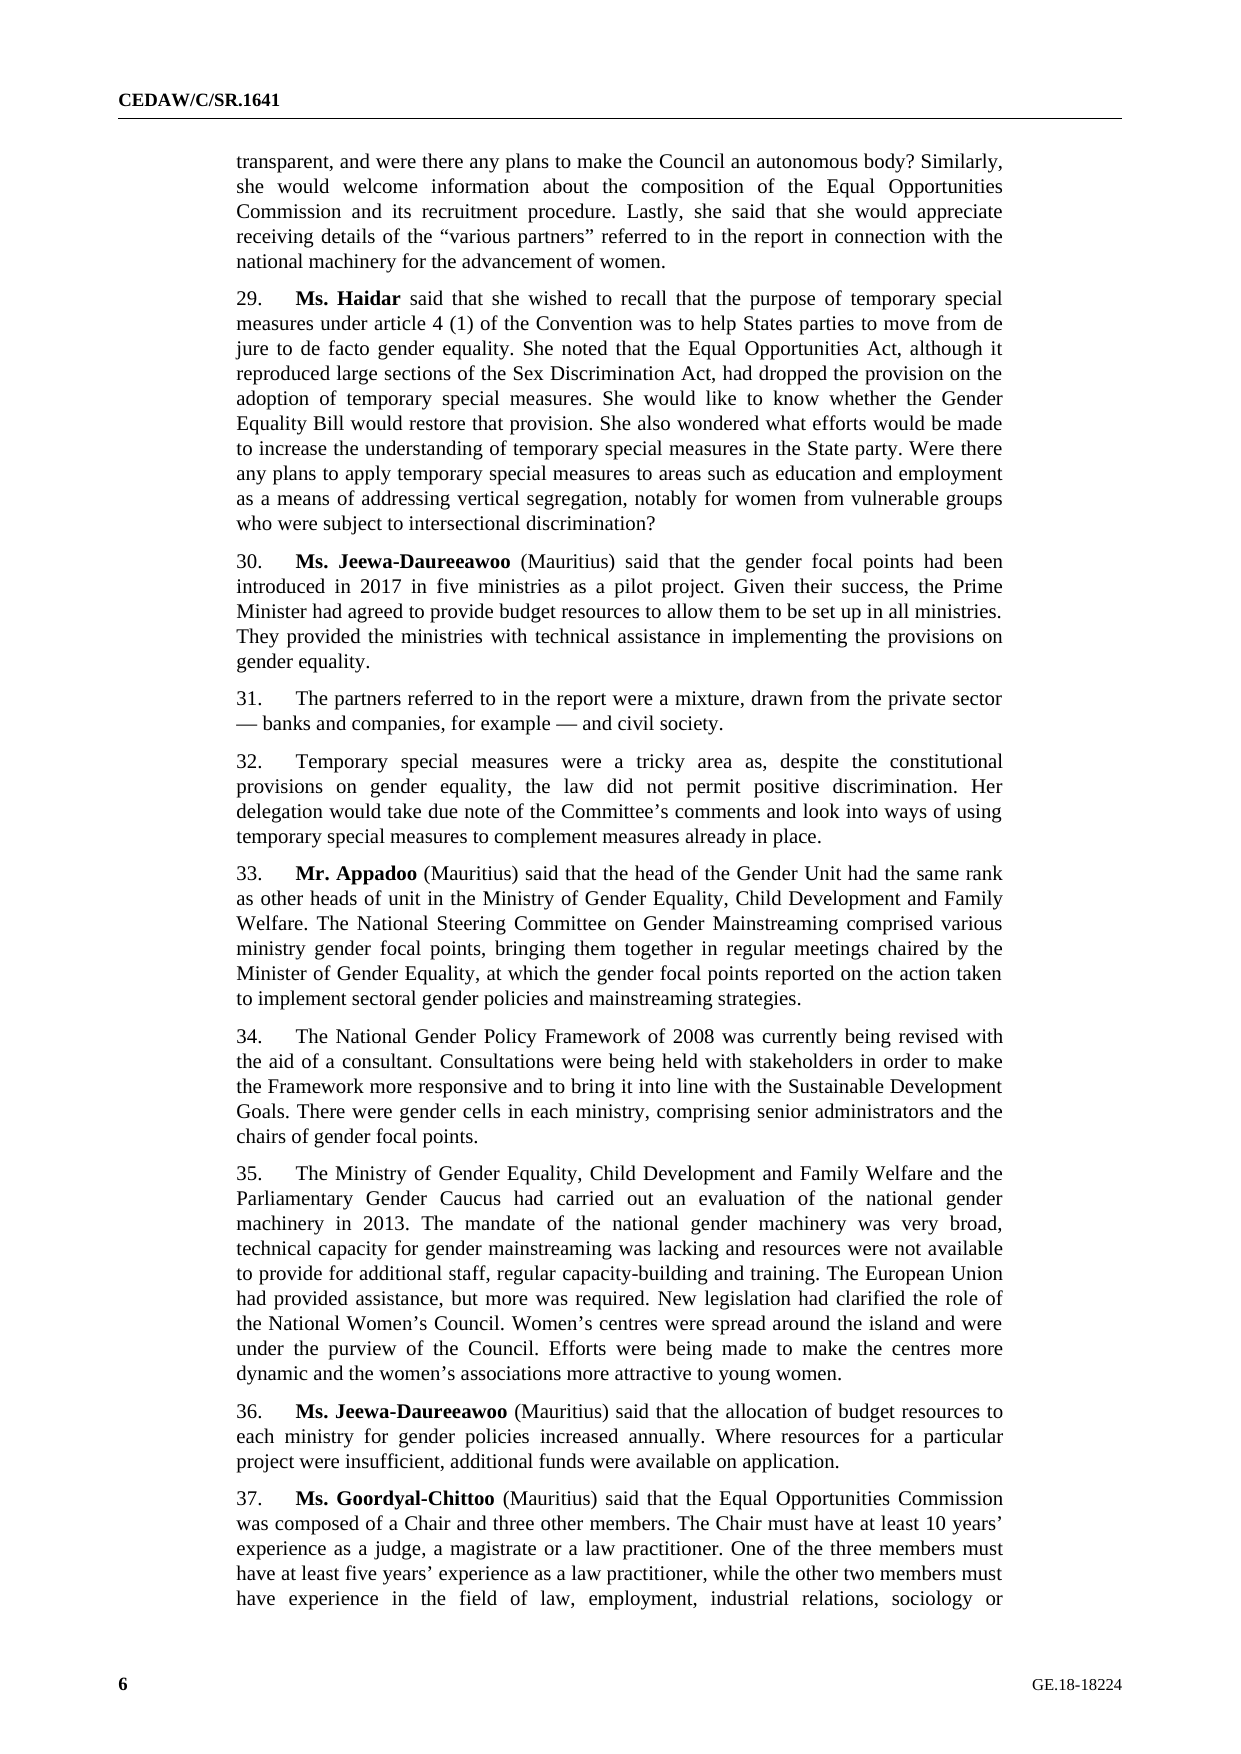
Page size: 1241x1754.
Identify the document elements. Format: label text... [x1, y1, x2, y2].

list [236, 148, 1004, 273]
list 34. The National Gender Policy Framework of 2008 was currently being revised with the aid of a consultant. Consultations were being held with stakeholders in order to make the Framework more responsive and to bring it into line with the Sustainable Development Goals. There were gender cells in each ministry, comprising senior administrators and the chairs of gender focal points. [236, 1023, 1004, 1148]
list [236, 1485, 1004, 1610]
list 36. Ms. Jeewa-Daureeawoo (Mauritius) said that the allocation of budget resources to each ministry for gender policies increased annually. Where resources for a particular project were insufficient, additional funds were available on application. [236, 1398, 1004, 1473]
list 31. The partners referred to in the report were a mixture, drawn from the private sector — banks and companies, for example — and civil society. [236, 685, 1004, 735]
list 29. Ms. Haidar said that she wished to recall that the purpose of temporary special measures under article 4 (1) of the Convention was to help States parties to move from de jure to de facto gender equality. She noted that the Equal Opportunities Act, although it reproduced large sections of the Sex Discrimination Act, had dropped the provision on the adoption of temporary special measures. She would like to know whether the Gender Equality Bill would restore that provision. She also wondered what efforts would be made to increase the understanding of temporary special measures in the State party. Were there any plans to apply temporary special measures to areas such as education and employment as a means of addressing vertical segregation, notably for women from vulnerable groups who were subject to intersectional discrimination? [236, 285, 1004, 535]
list 30. Ms. Jeewa-Daureeawoo (Mauritius) said that the gender focal points had been introduced in 2017 in five ministries as a pilot project. Given their success, the Prime Minister had agreed to provide budget resources to allow them to be set up in all ministries. They provided the ministries with technical assistance in implementing the provisions on gender equality. [236, 548, 1004, 673]
list 33. Mr. Appadoo (Mauritius) said that the head of the Gender Unit had the same rank as other heads of unit in the Ministry of Gender Equality, Child Development and Family Welfare. The National Steering Committee on Gender Mainstreaming comprised various ministry gender focal points, bringing them together in regular meetings chaired by the Minister of Gender Equality, at which the gender focal points reported on the action taken to implement sectoral gender policies and mainstreaming strategies. [236, 860, 1004, 1010]
list 32. Temporary special measures were a tricky area as, despite the constitutional provisions on gender equality, the law did not permit positive discrimination. Her delegation would take due note of the Committee’s comments and look into ways of using temporary special measures to complement measures already in place. [236, 748, 1004, 848]
list 35. The Ministry of Gender Equality, Child Development and Family Welfare and the Parliamentary Gender Caucus had carried out an evaluation of the national gender machinery in 2013. The mandate of the national gender machinery was very broad, technical capacity for gender mainstreaming was lacking and resources were not available to provide for additional staff, regular capacity-building and training. The European Union had provided assistance, but more was required. New legislation had clarified the role of the National Women’s Council. Women’s centres were spread around the island and were under the purview of the Council. Efforts were being made to make the centres more dynamic and the women’s associations more attractive to young women. [236, 1160, 1004, 1385]
